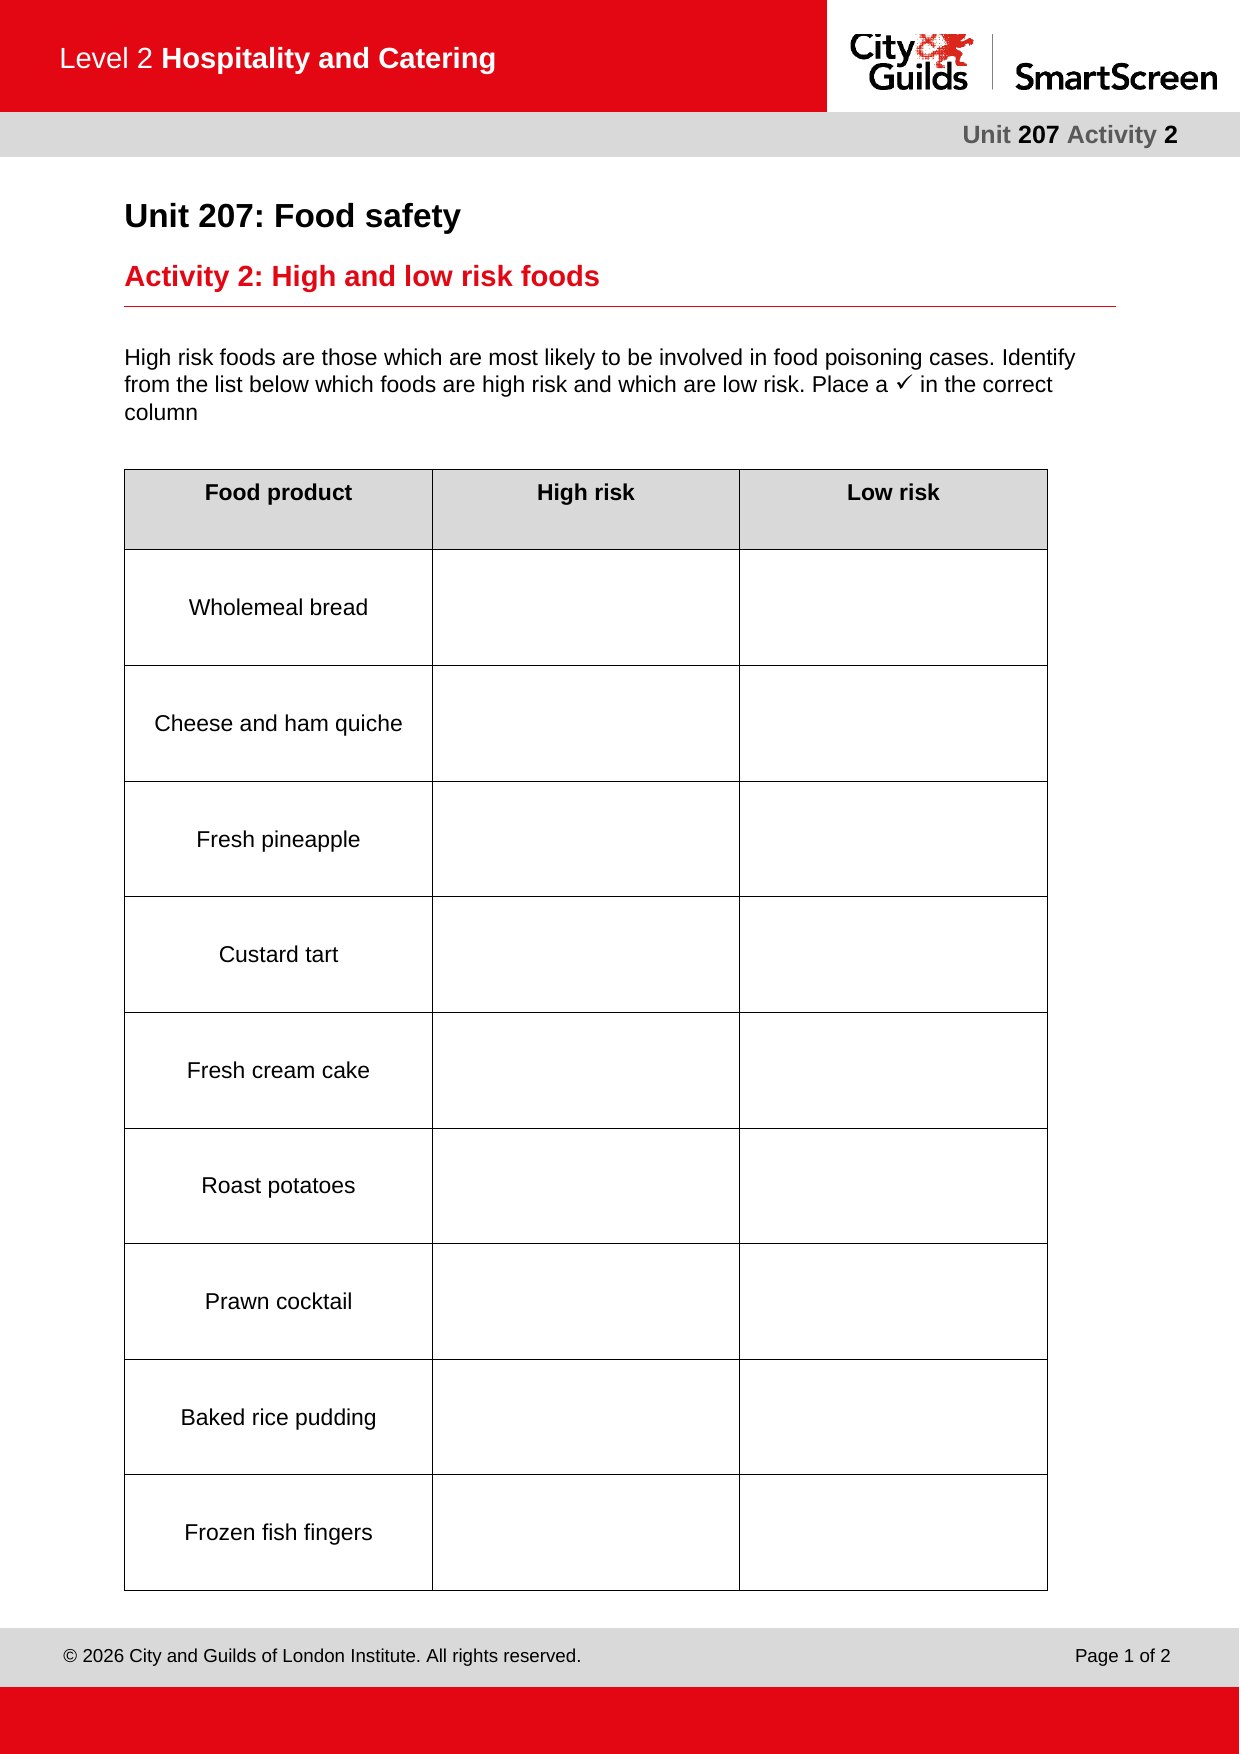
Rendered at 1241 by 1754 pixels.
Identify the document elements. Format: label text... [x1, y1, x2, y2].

table_cell Fresh pineapple [125, 782, 432, 896]
table_cell [433, 1475, 739, 1590]
table_cell [433, 666, 739, 781]
table_cell [740, 1360, 1047, 1474]
table_cell Baked rice pudding [125, 1360, 432, 1474]
table_cell Custard tart [125, 897, 432, 1012]
table_header Food product [125, 470, 432, 549]
table_cell [740, 1475, 1047, 1590]
table_cell [433, 1129, 739, 1243]
text High risk foods are those which are most likely to be involved in food poisoning cases. Identify from the list below which foods are high risk and which are low risk. Place a in the correct column [124, 344, 1116, 425]
table_header Low risk [740, 470, 1047, 549]
table_cell [433, 1244, 739, 1359]
table_cell [740, 782, 1047, 896]
picture [850, 34, 1217, 90]
table_cell [433, 1013, 739, 1127]
table_cell [433, 550, 739, 665]
table_cell Fresh cream cake [125, 1013, 432, 1127]
table_cell [433, 897, 739, 1012]
table_cell [740, 897, 1047, 1012]
table_cell [740, 666, 1047, 781]
table_cell Wholemeal bread [125, 550, 432, 665]
table_cell [740, 1129, 1047, 1243]
table_cell Roast potatoes [125, 1129, 432, 1243]
table_cell [740, 550, 1047, 665]
table_cell [740, 1244, 1047, 1359]
table_cell Frozen fish fingers [125, 1475, 432, 1590]
table_cell Cheese and ham quiche [125, 666, 432, 781]
title Unit 207: Food safety [124, 197, 1116, 235]
table_cell [433, 1360, 739, 1474]
table_cell Prawn cocktail [125, 1244, 432, 1359]
table_header High risk [433, 470, 739, 549]
table_cell [740, 1013, 1047, 1127]
table_cell [433, 782, 739, 896]
subtitle Activity 2: High and low risk foods [124, 260, 1116, 306]
